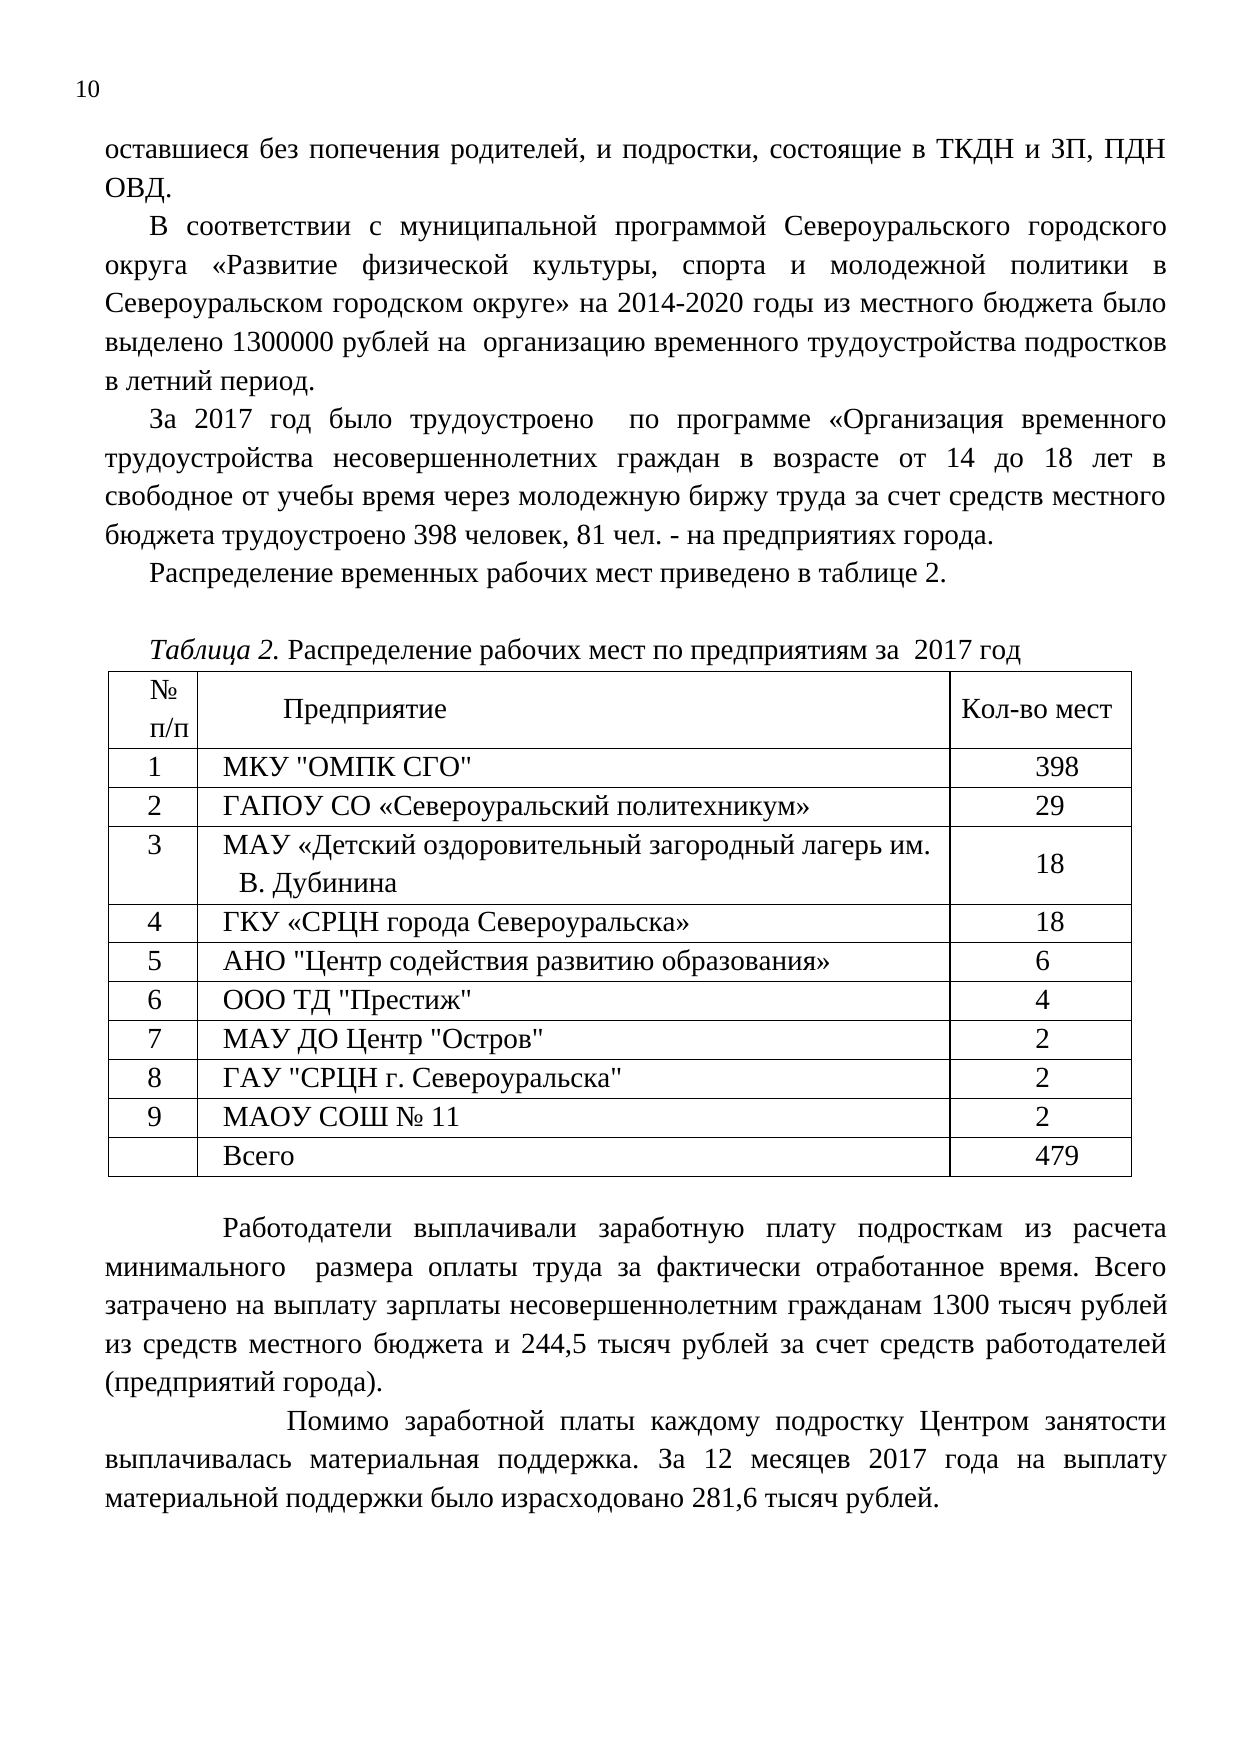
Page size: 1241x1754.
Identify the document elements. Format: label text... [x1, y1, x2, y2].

table_cell 7 [109, 1021, 197, 1059]
text Таблица 2. Распределение рабочих мест по предприятиям за 2017 год [104, 632, 1168, 666]
table_cell МКУ "ОМПК СГО" [198, 749, 949, 787]
table_cell 6 [109, 982, 197, 1020]
table_cell ГАПОУ СО «Североуральский политехникум» [198, 788, 949, 826]
table_cell 2 [951, 1060, 1131, 1098]
table_cell 9 [109, 1099, 197, 1137]
table_cell ООО ТД "Престиж" [198, 982, 949, 1020]
table_cell ГКУ «СРЦН города Североуральска» [198, 905, 949, 942]
table_cell 29 [951, 788, 1131, 826]
table_cell 398 [951, 749, 1131, 787]
table_cell МАОУ СОШ № 11 [198, 1099, 949, 1137]
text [104, 131, 1168, 203]
table_cell 18 [951, 827, 1131, 903]
table_cell 2 [109, 788, 197, 826]
table_header Предприятие [198, 672, 949, 748]
text Помимо заработной платы каждому подростку Центром занятости выплачивалась материальная поддержка. За 12 месяцев 2017 года на выплату материальной поддержки было израсходовано 281,6 тысяч рублей. [104, 1403, 1168, 1513]
table_cell МАУ «Детский оздоровительный загородный лагерь им. В. Дубинина [198, 827, 949, 903]
table_cell [109, 1138, 197, 1176]
table_header Кол-во мест [951, 672, 1131, 748]
text Распределение временных рабочих мест приведено в таблице 2. [104, 555, 1168, 589]
table_cell Всего [198, 1138, 949, 1176]
table_cell 18 [951, 905, 1131, 942]
table_cell 4 [951, 982, 1131, 1020]
table_cell АНО "Центр содействия развитию образования» [198, 943, 949, 981]
table_cell 5 [109, 943, 197, 981]
table_cell 3 [109, 827, 197, 903]
table_cell 8 [109, 1060, 197, 1098]
text Работодатели выплачивали заработную плату подросткам из расчета минимального размера оплаты труда за фактически отработанное время. Всего затрачено на выплату зарплаты несовершеннолетним гражданам 1300 тысяч рублей из средств местного бюджета и 244,5 тысяч рублей за счет средств работодателей (предприятий города). [104, 1210, 1168, 1398]
table_cell 4 [109, 905, 197, 942]
table_cell 1 [109, 749, 197, 787]
text За 2017 год было трудоустроено по программе «Организация временного трудоустройства несовершеннолетних граждан в возрасте от 14 до 18 лет в свободное от учебы время через молодежную биржу труда за счет средств местного бюджета трудоустроено 398 человек, 81 чел. - на предприятиях города. [104, 401, 1168, 550]
text В соответствии с муниципальной программой Североуральского городского округа «Развитие физической культуры, спорта и молодежной политики в Североуральском городском округе» на 2014-2020 годы из местного бюджета было выделено 1300000 рублей на организацию временного трудоустройства подростков в летний период. [104, 208, 1168, 396]
table_header № п/п [109, 672, 197, 748]
table_cell 479 [951, 1138, 1131, 1176]
table_cell 2 [951, 1099, 1131, 1137]
table_cell ГАУ "СРЦН г. Североуральска" [198, 1060, 949, 1098]
table_cell 6 [951, 943, 1131, 981]
table_cell МАУ ДО Центр "Остров" [198, 1021, 949, 1059]
table_cell 2 [951, 1021, 1131, 1059]
